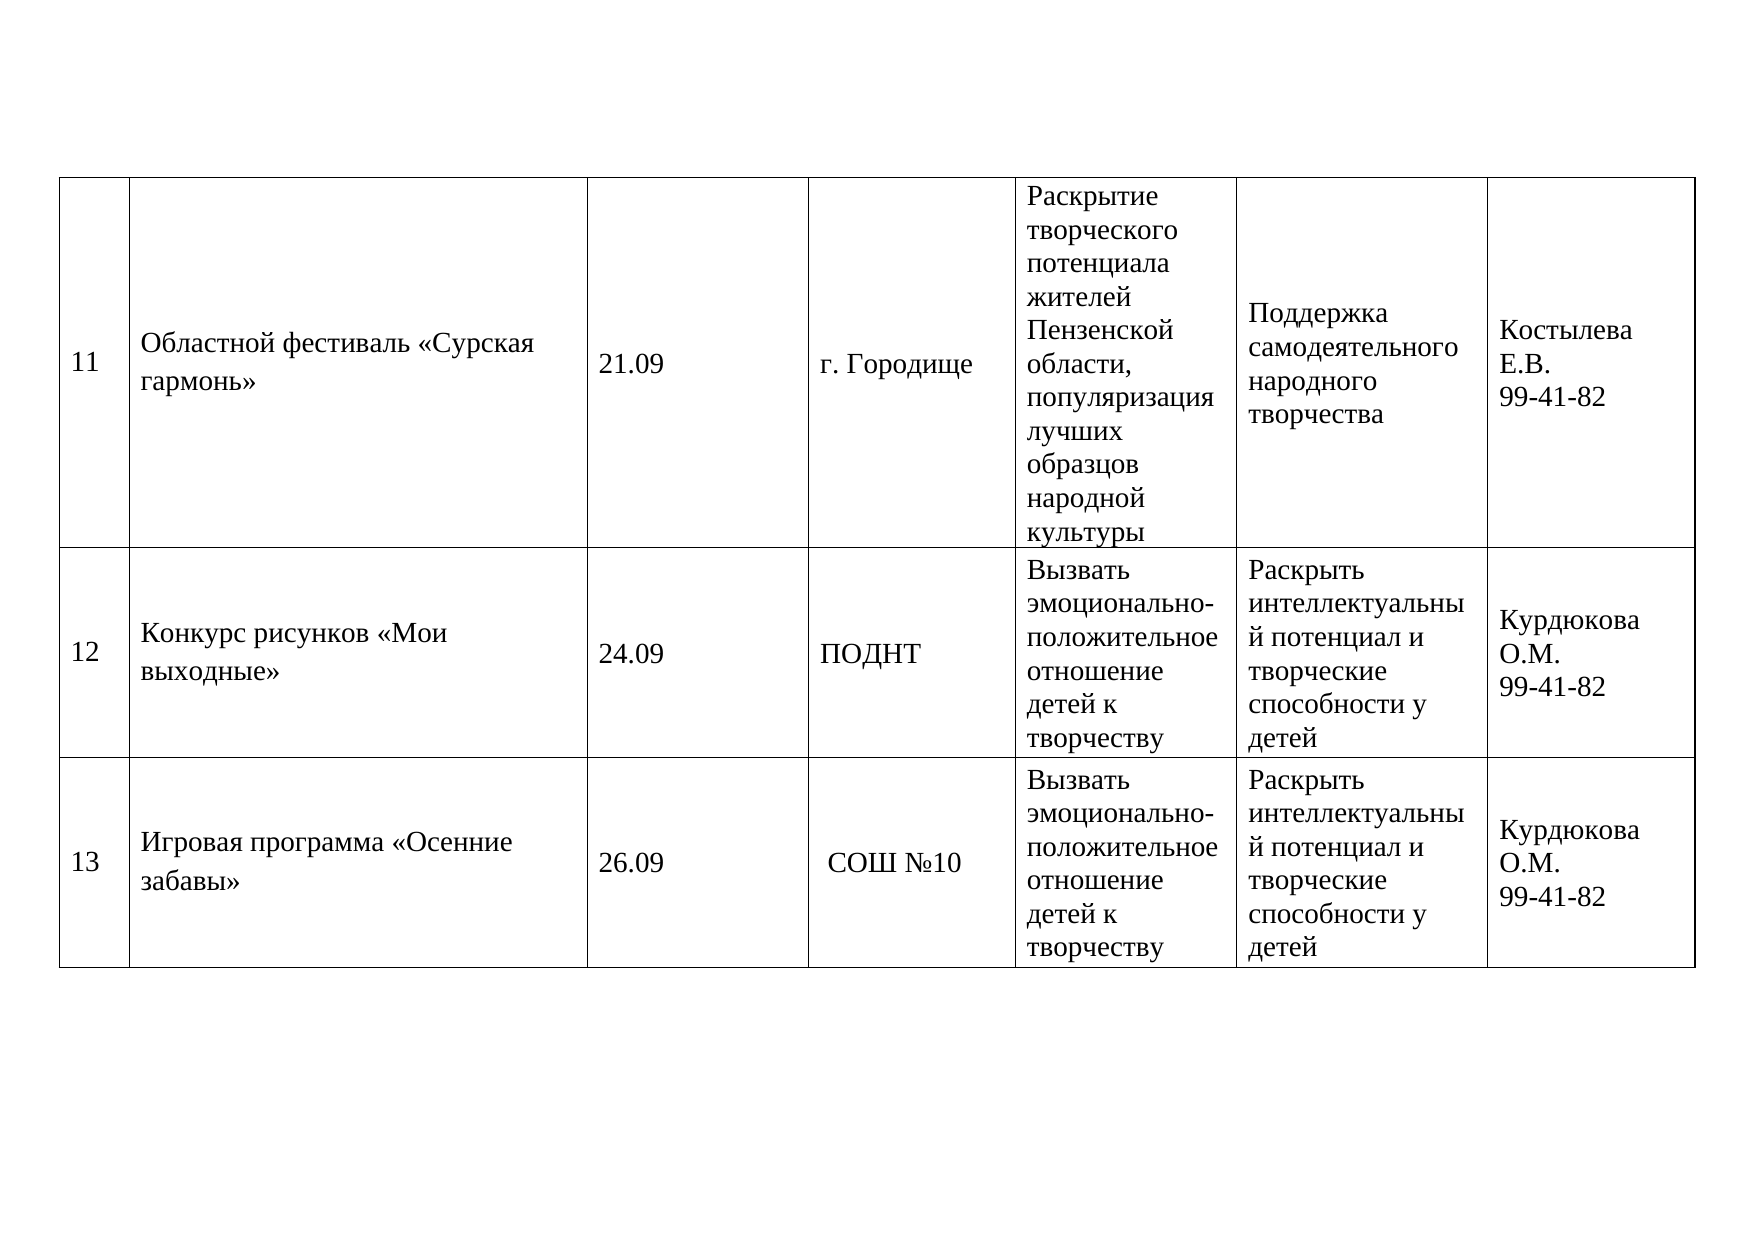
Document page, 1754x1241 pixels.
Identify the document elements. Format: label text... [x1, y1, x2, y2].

table_cell Курдюкова О.М. 99-41-82 [1488, 758, 1694, 967]
table_cell 11 [60, 178, 129, 547]
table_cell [1016, 178, 1236, 547]
table_cell Раскрыть интеллектуальный потенциал и творческие способности у детей [1237, 548, 1487, 757]
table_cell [1488, 178, 1694, 547]
table_cell Областной фестиваль «Сурская гармонь» [130, 178, 587, 547]
table_cell 13 [60, 758, 129, 967]
table_cell СОШ №10 [809, 758, 1015, 967]
table_cell Курдюкова О.М. 99-41-82 [1488, 548, 1694, 757]
table_cell Игровая программа «Осенние забавы» [130, 758, 587, 967]
table_cell Вызвать эмоционально-положительное отношение детей к творчеству [1016, 758, 1236, 967]
table_cell г. Городище [809, 178, 1015, 547]
table_cell 24.09 [588, 548, 808, 757]
table_cell 26.09 [588, 758, 808, 967]
table_cell Раскрыть интеллектуальный потенциал и творческие способности у детей [1237, 758, 1487, 967]
table_cell 12 [60, 548, 129, 757]
table_cell ПОДНТ [809, 548, 1015, 757]
table_cell Вызвать эмоционально-положительное отношение детей к творчеству [1016, 548, 1236, 757]
table_cell 21.09 [588, 178, 808, 547]
table_cell Конкурс рисунков «Мои выходные» [130, 548, 587, 757]
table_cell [1237, 178, 1487, 547]
